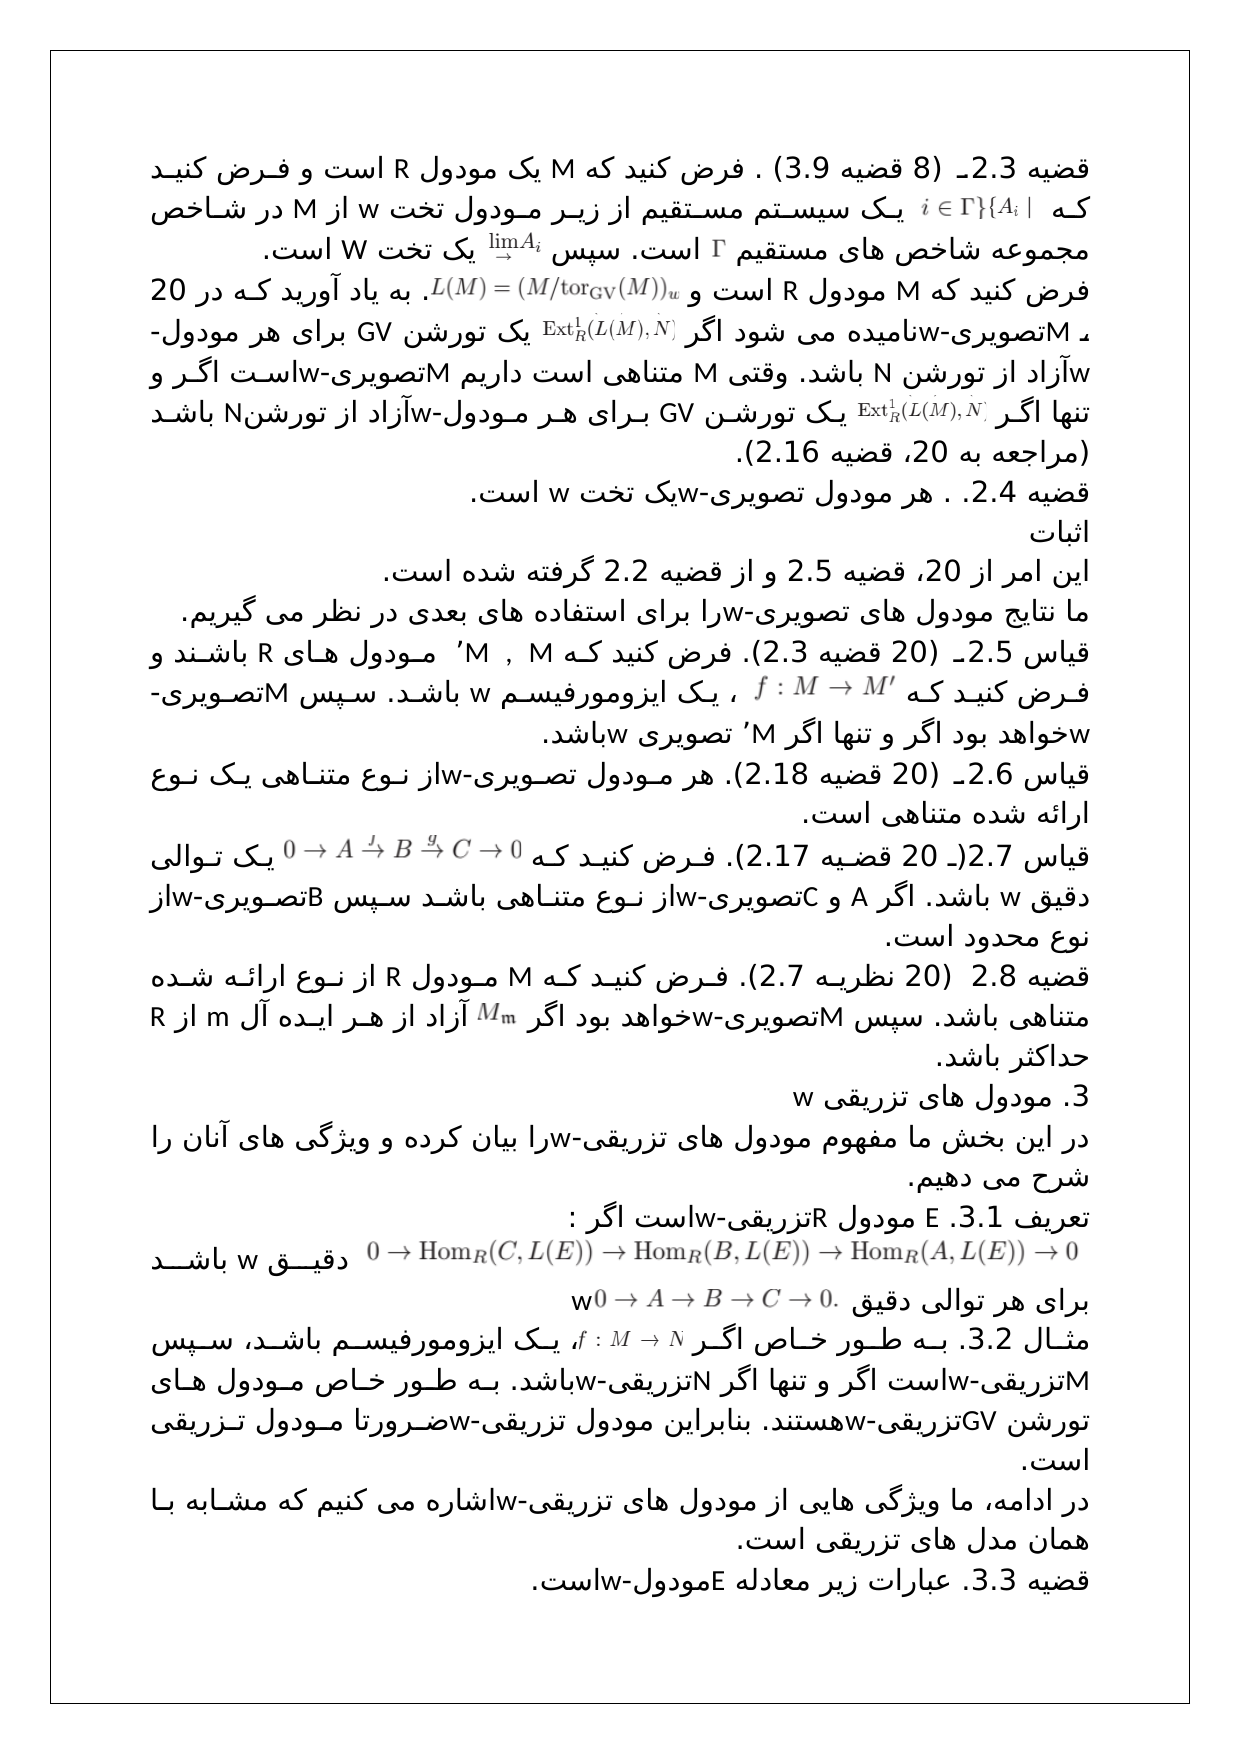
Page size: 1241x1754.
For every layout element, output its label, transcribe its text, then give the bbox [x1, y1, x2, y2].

text قضیه 3.3. عبارات زیر معادله Eمودول-wاست. [150, 1562, 1090, 1597]
picture [283, 835, 522, 867]
text قیاس 2.7( 20 قضیه 2.17). فرض کنید که یک توالی دقیق w باشد. اگر A و Cتصویری-wاز نوع متناهی باشد سپس Bتصویری-wاز نوع محدود است. [150, 836, 1090, 953]
text اثبات [150, 515, 1090, 549]
text در ادامه، ما ویژگی هایی از مودول های تزریقی-wاشاره می کنیم که مشابه با همان مدل های تزریقی است. [150, 1482, 1090, 1557]
text فرض کنید که M مودول R است و . به یاد آورید که در 20 ، Mتصویری-wنامیده می شود اگر یک تورشن GV برای هر مودول-wآزاد از تورشن N باشد. وقتی M متناهی است داریم Mتصویری-wاست اگر و تنها اگر یک تورشن GV برای هر مودول-wآزاد از تورشنN باشد (مراجعه به 20، قضیه 2.16). [150, 272, 1090, 469]
text قیاس 2.5. (20 قضیه 2.3). فرض کنید که M , M’ مودول های R باشند و فرض کنید که ، یک ایزومورفیسم w باشد. سپس Mتصویری-wخواهد بود اگر و تنها اگر M’ تصویری wباشد. [150, 634, 1090, 751]
picture [477, 1003, 519, 1027]
text 3. مودول های تزریقی w [150, 1078, 1090, 1114]
text این امر از 20، قضیه 2.5 و از قضیه 2.2 گرفته شده است. [150, 554, 1090, 588]
picture [747, 675, 897, 703]
picture [430, 277, 680, 301]
text تعریف 3.1. E مودول Rتزریقی-wاست اگر : [150, 1199, 1090, 1234]
text قضیه 2.4. . هر مودول تصویری-wیک تخت w است. [150, 474, 1090, 509]
picture [592, 1289, 842, 1310]
text قضیه 2.8 (20 نظریه 2.7). فرض کنید که M مودول R از نوع ارائه شده متناهی باشد. سپس Mتصویری-wخواهد بود اگر آزاد از هر ایده آل m از R حداکثر باشد. [150, 958, 1090, 1073]
text قضیه 2.3. (8 قضیه 3.9) . فرض کنید که M یک مودول R است و فرض کنید که یک سیستم مستقیم از زیر مودول تخت w از M در شاخص مجموعه شاخص های مستقیم است. سپس یک تخت W است. [150, 150, 1090, 267]
text قیاس 2.6. (20 قضیه 2.18). هر مودول تصویری-wاز نوع متناهی یک نوع ارائه شده متناهی است. [150, 756, 1090, 831]
picture [578, 1326, 683, 1350]
text مثال 3.2. به طور خاص اگر ، یک ایزومورفیسم باشد، سپس Mتزریقی-wاست اگر و تنها اگر Nتزریقی-wباشد. به طور خاص مودول های تورشن GVتزریقی-wهستند. بنابراین مودول تزریقی-wضرورتا مودول تزریقی است. [150, 1323, 1090, 1477]
text در این بخش ما مفهوم مودول های تزریقی-wرا بیان کرده و ویژگی های آنان را شرح می دهیم. [150, 1119, 1090, 1194]
picture [485, 231, 542, 260]
picture [710, 233, 726, 260]
picture [913, 193, 1042, 219]
picture [541, 313, 675, 342]
text ما نتایج مودول های تصویری-wرا برای استفاده های بعدی در نظر می گیریم. [150, 593, 1090, 628]
picture [856, 395, 987, 423]
picture [357, 1239, 1091, 1270]
